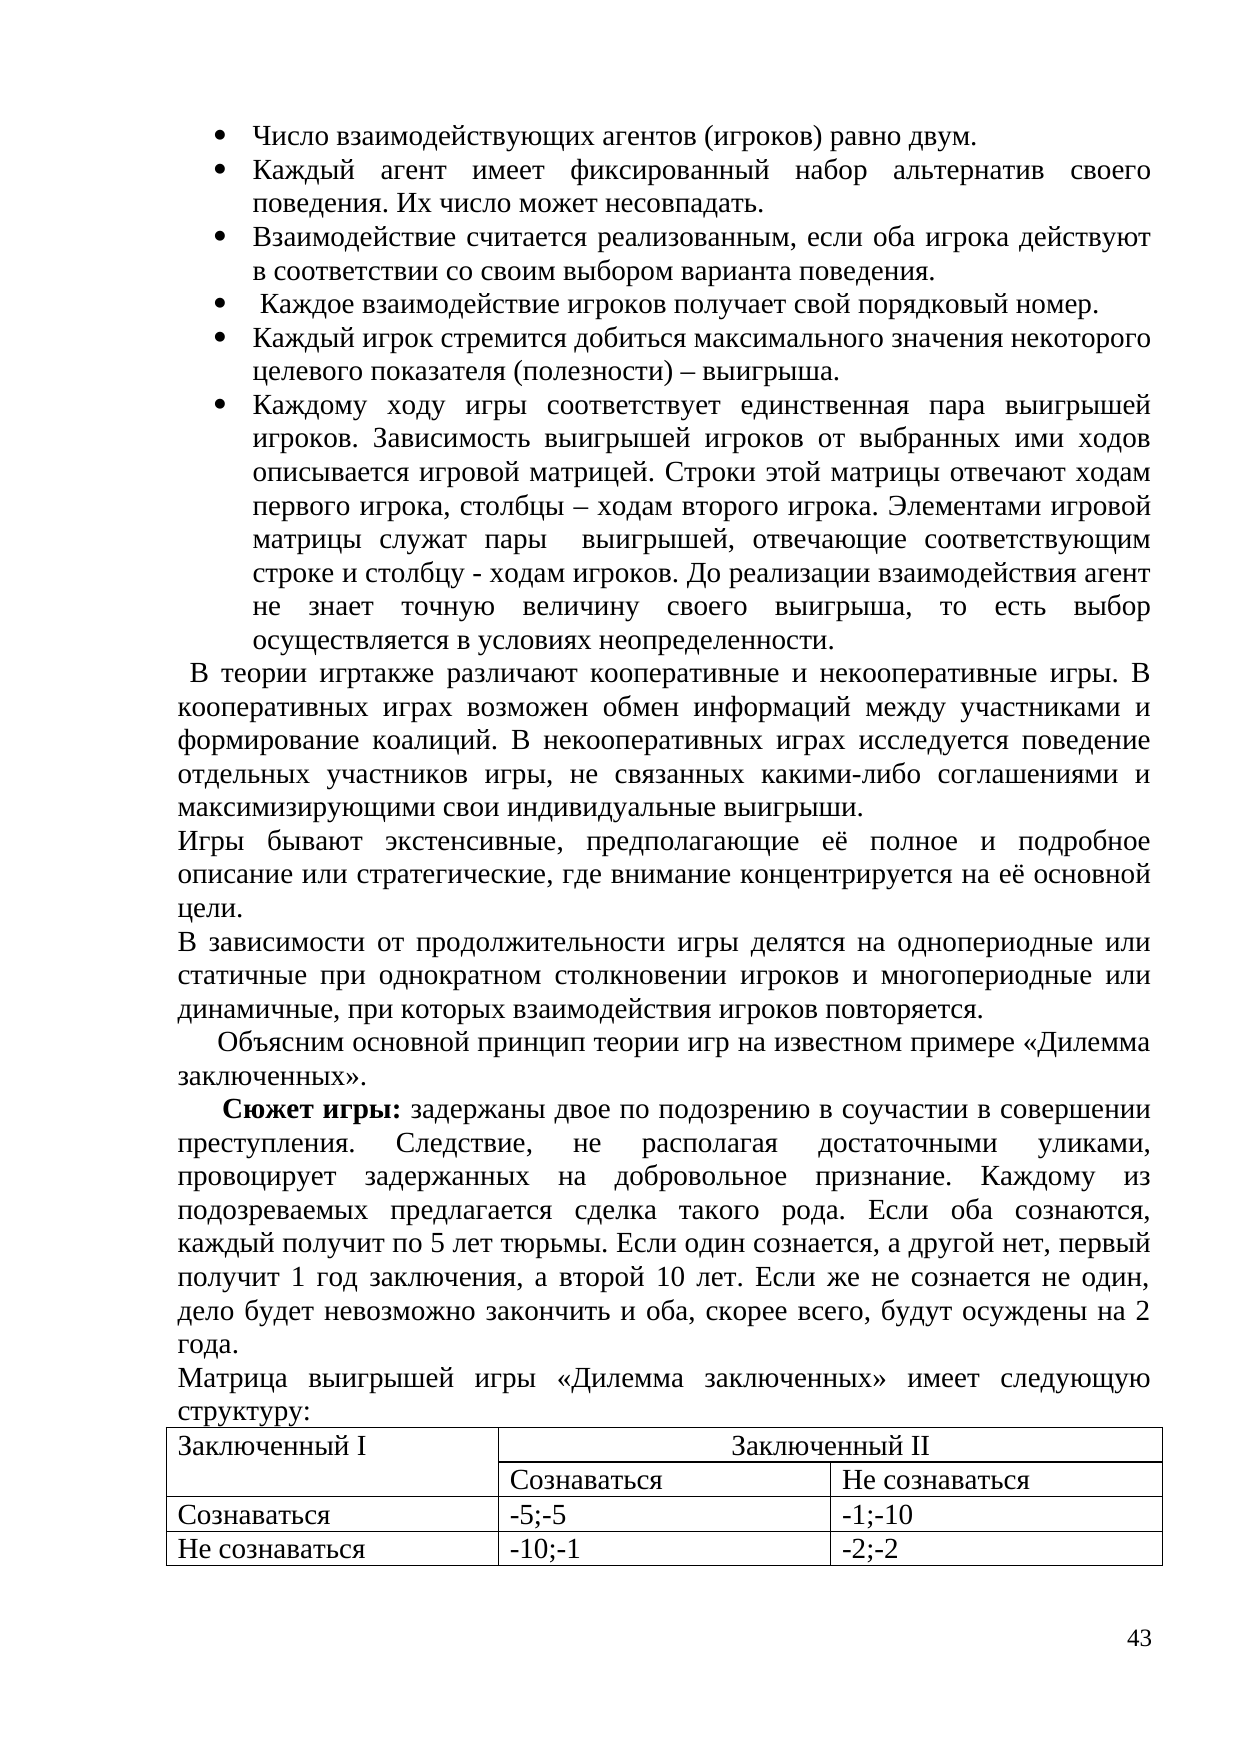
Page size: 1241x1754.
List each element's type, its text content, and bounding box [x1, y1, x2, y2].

list Взаимодействие считается реализованным, если оба игрока действуют в соответствии со своим выбором варианта поведения. [215, 219, 1152, 286]
text В зависимости от продолжительности игры делятся на однопериодные или статичные при однократном столкновении игроков и многопериодные или динамичные, при которых взаимодействия игроков повторяется. [177, 924, 1152, 1024]
text Игры бывают экстенсивные, предполагающие её полное и подробное описание или стратегические, где внимание концентрируется на её основной цели. [177, 823, 1152, 924]
text Сюжет игры: задержаны двое по подозрению в соучастии в совершении преступления. Следствие, не располагая достаточными уликами, провоцирует задержанных на добровольное признание. Каждому из подозреваемых предлагается сделка такого рода. Если оба сознаются, каждый получит по 5 лет тюрьмы. Если один сознается, а другой нет, первый получит 1 год заключения, а второй 10 лет. Если же не сознается не один, дело будет невозможно закончить и оба, скорее всего, будут осуждены на 2 года. [177, 1091, 1152, 1360]
table_cell Не сознаваться [831, 1463, 1162, 1496]
table_cell Сознаваться [167, 1497, 498, 1531]
list Каждому ходу игры соответствует единственная пара выигрышей игроков. Зависимость выигрышей игроков от выбранных ими ходов описывается игровой матрицей. Строки этой матрицы отвечают ходам первого игрока, столбцы – ходам второго игрока. Элементами игровой матрицы служат пары выигрышей, отвечающие соответствующим строке и столбцу - ходам игроков. До реализации взаимодействия агент не знает точную величину своего выигрыша, то есть выбор осуществляется в условиях неопределенности. [215, 387, 1152, 655]
text В теории игртакже различают кооперативные и некооперативные игры. В кооперативных играх возможен обмен информаций между участниками и формирование коалиций. В некооперативных играх исследуется поведение отдельных участников игры, не связанных какими-либо соглашениями и максимизирующими свои индивидуальные выигрыши. [177, 655, 1152, 823]
table_header Заключенный I [167, 1428, 498, 1496]
table_cell -5;-5 [499, 1497, 830, 1531]
table_cell Не сознаваться [167, 1532, 498, 1565]
table_cell -1;-10 [831, 1497, 1162, 1531]
list Число взаимодействующих агентов (игроков) равно двум. [215, 118, 1152, 152]
list Каждый агент имеет фиксированный набор альтернатив своего поведения. Их число может несовпадать. [215, 152, 1152, 219]
table_header Заключенный II [499, 1428, 1162, 1461]
text Объясним основной принцип теории игр на известном примере «Дилемма заключенных». [177, 1024, 1152, 1091]
table_cell Сознаваться [499, 1463, 830, 1496]
list Каждый игрок стремится добиться максимального значения некоторого целевого показателя (полезности) – выигрыша. [215, 320, 1152, 387]
table_cell -2;-2 [831, 1532, 1162, 1565]
table_cell -10;-1 [499, 1532, 830, 1565]
list Каждое взаимодействие игроков получает свой порядковый номер. [215, 286, 1152, 320]
text Матрица выигрышей игры «Дилемма заключенных» имеет следующую структуру: [177, 1360, 1152, 1427]
